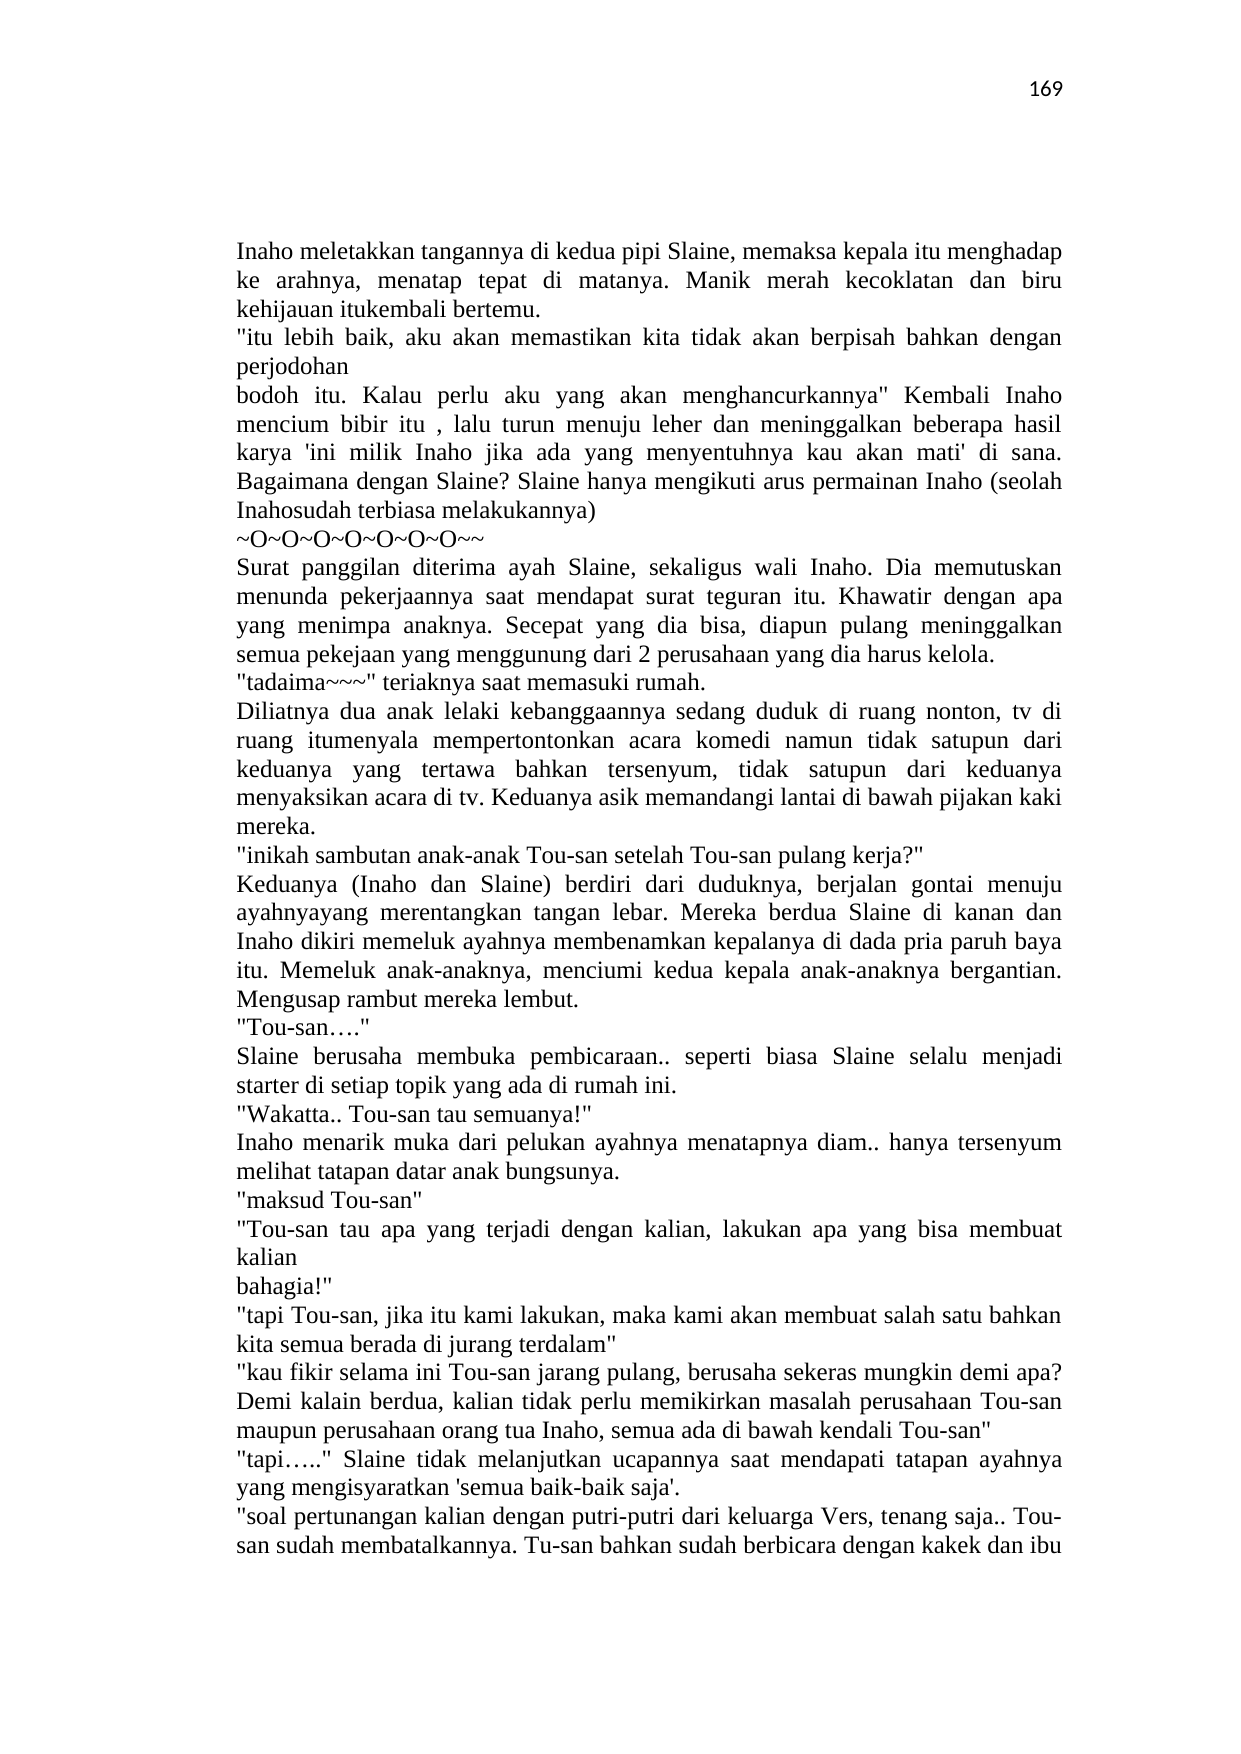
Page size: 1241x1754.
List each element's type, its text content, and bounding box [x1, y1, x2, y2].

text "tapi….." Slaine tidak melanjutkan ucapannya saat mendapati tatapan ayahnya yang mengisyaratkan 'semua baik-baik saja'. [236, 1444, 1063, 1501]
text Surat panggilan diterima ayah Slaine, sekaligus wali Inaho. Dia memutuskan menunda pekerjaannya saat mendapat surat teguran itu. Khawatir dengan apa yang menimpa anaknya. Secepat yang dia bisa, diapun pulang meninggalkan semua pekejaan yang menggunung dari 2 perusahaan yang dia harus kelola. [236, 552, 1063, 667]
text Diliatnya dua anak lelaki kebanggaannya sedang duduk di ruang nonton, tv di ruang itumenyala mempertontonkan acara komedi namun tidak satupun dari keduanya yang tertawa bahkan tersenyum, tidak satupun dari keduanya menyaksikan acara di tv. Keduanya asik memandangi lantai di bawah pijakan kaki mereka. [236, 696, 1063, 840]
text "kau fikir selama ini Tou-san jarang pulang, berusaha sekeras mungkin demi apa? Demi kalain berdua, kalian tidak perlu memikirkan masalah perusahaan Tou-san maupun perusahaan orang tua Inaho, semua ada di bawah kendali Tou-san" [236, 1357, 1063, 1444]
text "inikah sambutan anak-anak Tou-san setelah Tou-san pulang kerja?" [236, 840, 1063, 869]
text "maksud Tou-san" [236, 1185, 1063, 1214]
text Slaine berusaha membuka pembicaraan.. seperti biasa Slaine selalu menjadi starter di setiap topik yang ada di rumah ini. [236, 1041, 1063, 1099]
text "Wakatta.. Tou-san tau semuanya!" [236, 1099, 1063, 1127]
text ~O~O~O~O~O~O~O~~ [236, 524, 1063, 552]
text Keduanya (Inaho dan Slaine) berdiri dari duduknya, berjalan gontai menuju ayahnyayang merentangkan tangan lebar. Mereka berdua Slaine di kanan dan Inaho dikiri memeluk ayahnya membenamkan kepalanya di dada pria paruh baya itu. Memeluk anak-anaknya, menciumi kedua kepala anak-anaknya bergantian. Mengusap rambut mereka lembut. [236, 869, 1063, 1012]
text Inaho menarik muka dari pelukan ayahnya menatapnya diam.. hanya tersenyum melihat tatapan datar anak bungsunya. [236, 1127, 1063, 1185]
text bahagia!" [236, 1271, 1063, 1300]
text bodoh itu. Kalau perlu aku yang akan menghancurkannya" Kembali Inaho mencium bibir itu , lalu turun menuju leher dan meninggalkan beberapa hasil karya 'ini milik Inaho jika ada yang menyentuhnya kau akan mati' di sana. Bagaimana dengan Slaine? Slaine hanya mengikuti arus permainan Inaho (seolah Inahosudah terbiasa melakukannya) [236, 380, 1063, 524]
text "itu lebih baik, aku akan memastikan kita tidak akan berpisah bahkan dengan perjodohan [236, 322, 1063, 380]
text "tapi Tou-san, jika itu kami lakukan, maka kami akan membuat salah satu bahkan kita semua berada di jurang terdalam" [236, 1300, 1063, 1357]
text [236, 1501, 1063, 1559]
text "Tou-san tau apa yang terjadi dengan kalian, lakukan apa yang bisa membuat kalian [236, 1214, 1063, 1271]
text "Tou-san…." [236, 1012, 1063, 1041]
text Inaho meletakkan tangannya di kedua pipi Slaine, memaksa kepala itu menghadap ke arahnya, menatap tepat di matanya. Manik merah kecoklatan dan biru kehijauan itukembali bertemu. [236, 236, 1063, 322]
text "tadaima~~~" teriaknya saat memasuki rumah. [236, 667, 1063, 696]
